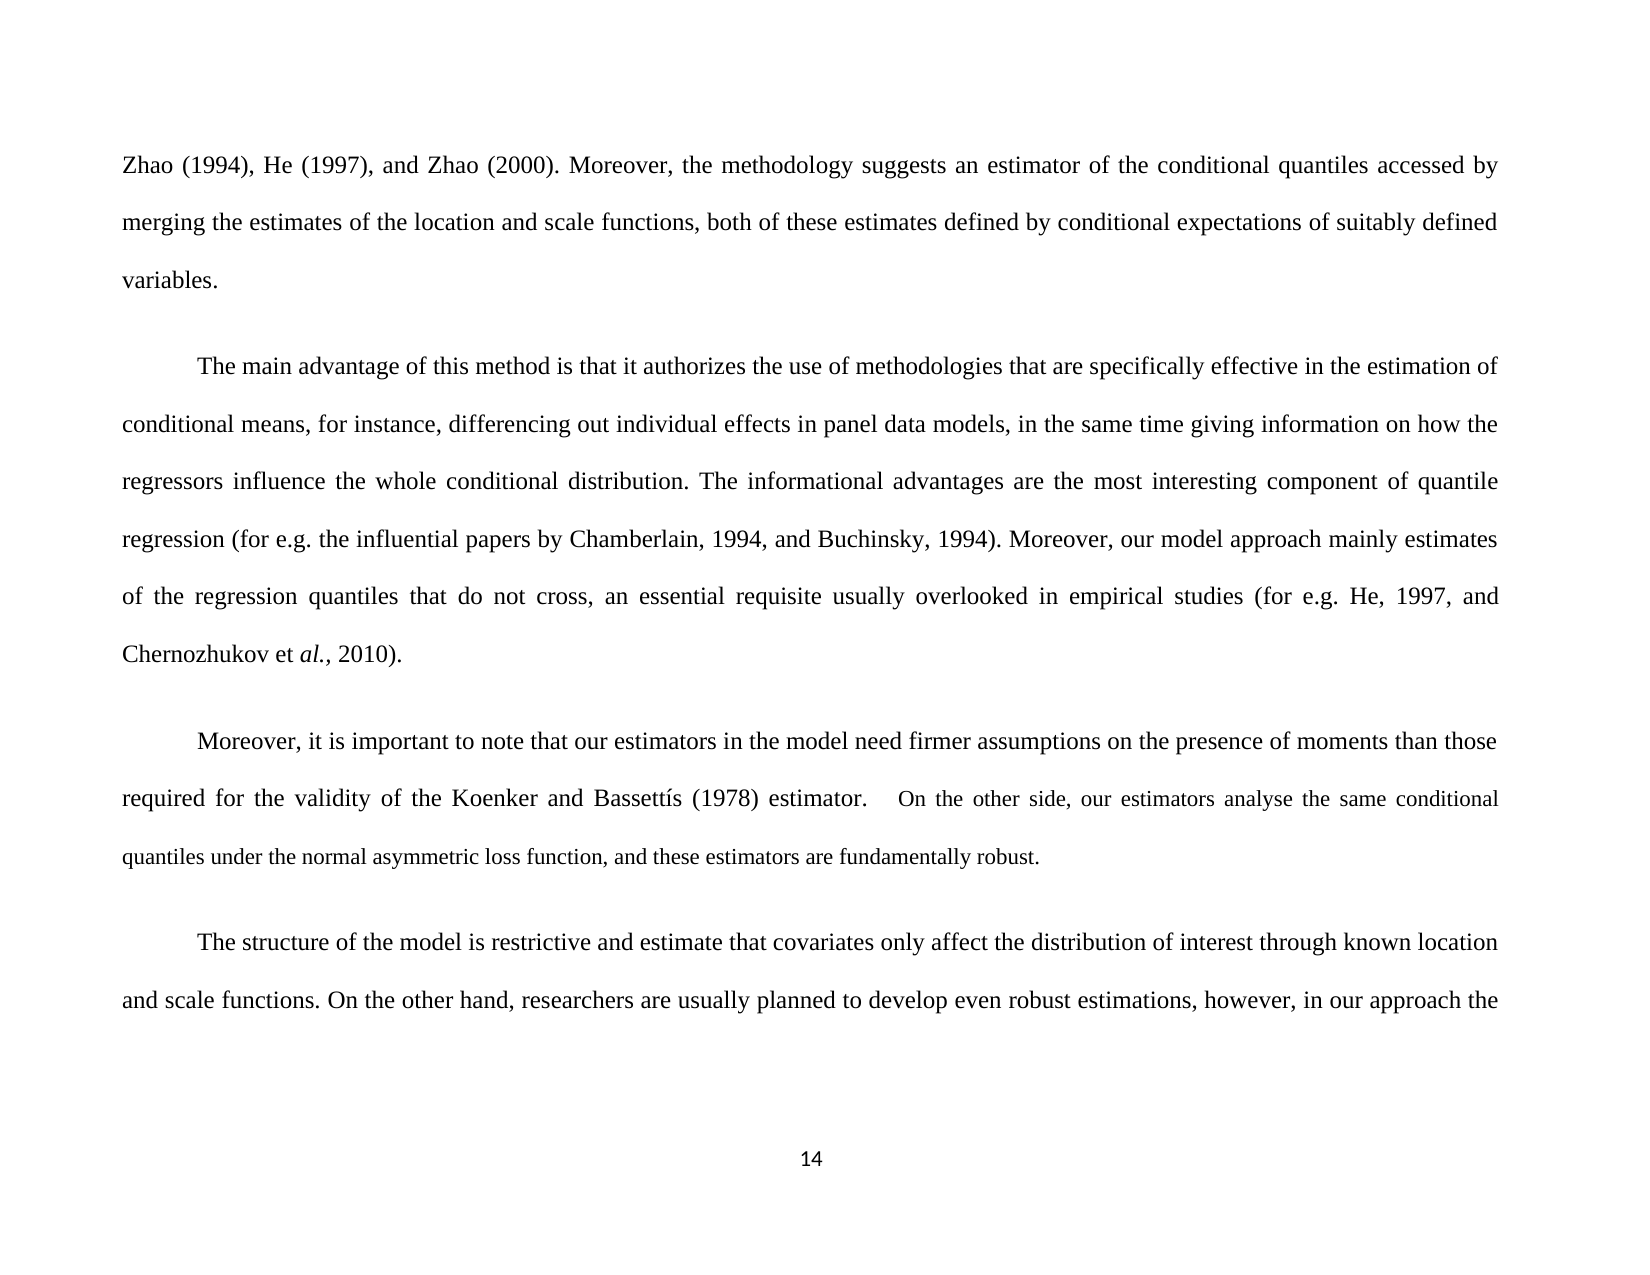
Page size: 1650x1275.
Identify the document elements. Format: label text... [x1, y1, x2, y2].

text Moreover, it is important to note that our estimators in the model need firmer assumptions on the presence of moments than those required for the validity of the Koenker and Bassettís (1978) estimator. On the other side, our estimators analyse the same conditional quantiles under the normal asymmetric loss function, and these estimators are fundamentally robust. [122, 726, 1500, 869]
text The main advantage of this method is that it authorizes the use of methodologies that are specifically effective in the estimation of conditional means, for instance, differencing out individual effects in panel data models, in the same time giving information on how the regressors influence the whole conditional distribution. The informational advantages are the most interesting component of quantile regression (for e.g. the influential papers by Chamberlain, 1994, and Buchinsky, 1994). Moreover, our model approach mainly estimates of the regression quantiles that do not cross, an essential requisite usually overlooked in empirical studies (for e.g. He, 1997, and Chernozhukov et al., 2010). [122, 352, 1500, 668]
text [122, 150, 1500, 294]
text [122, 927, 1500, 1014]
